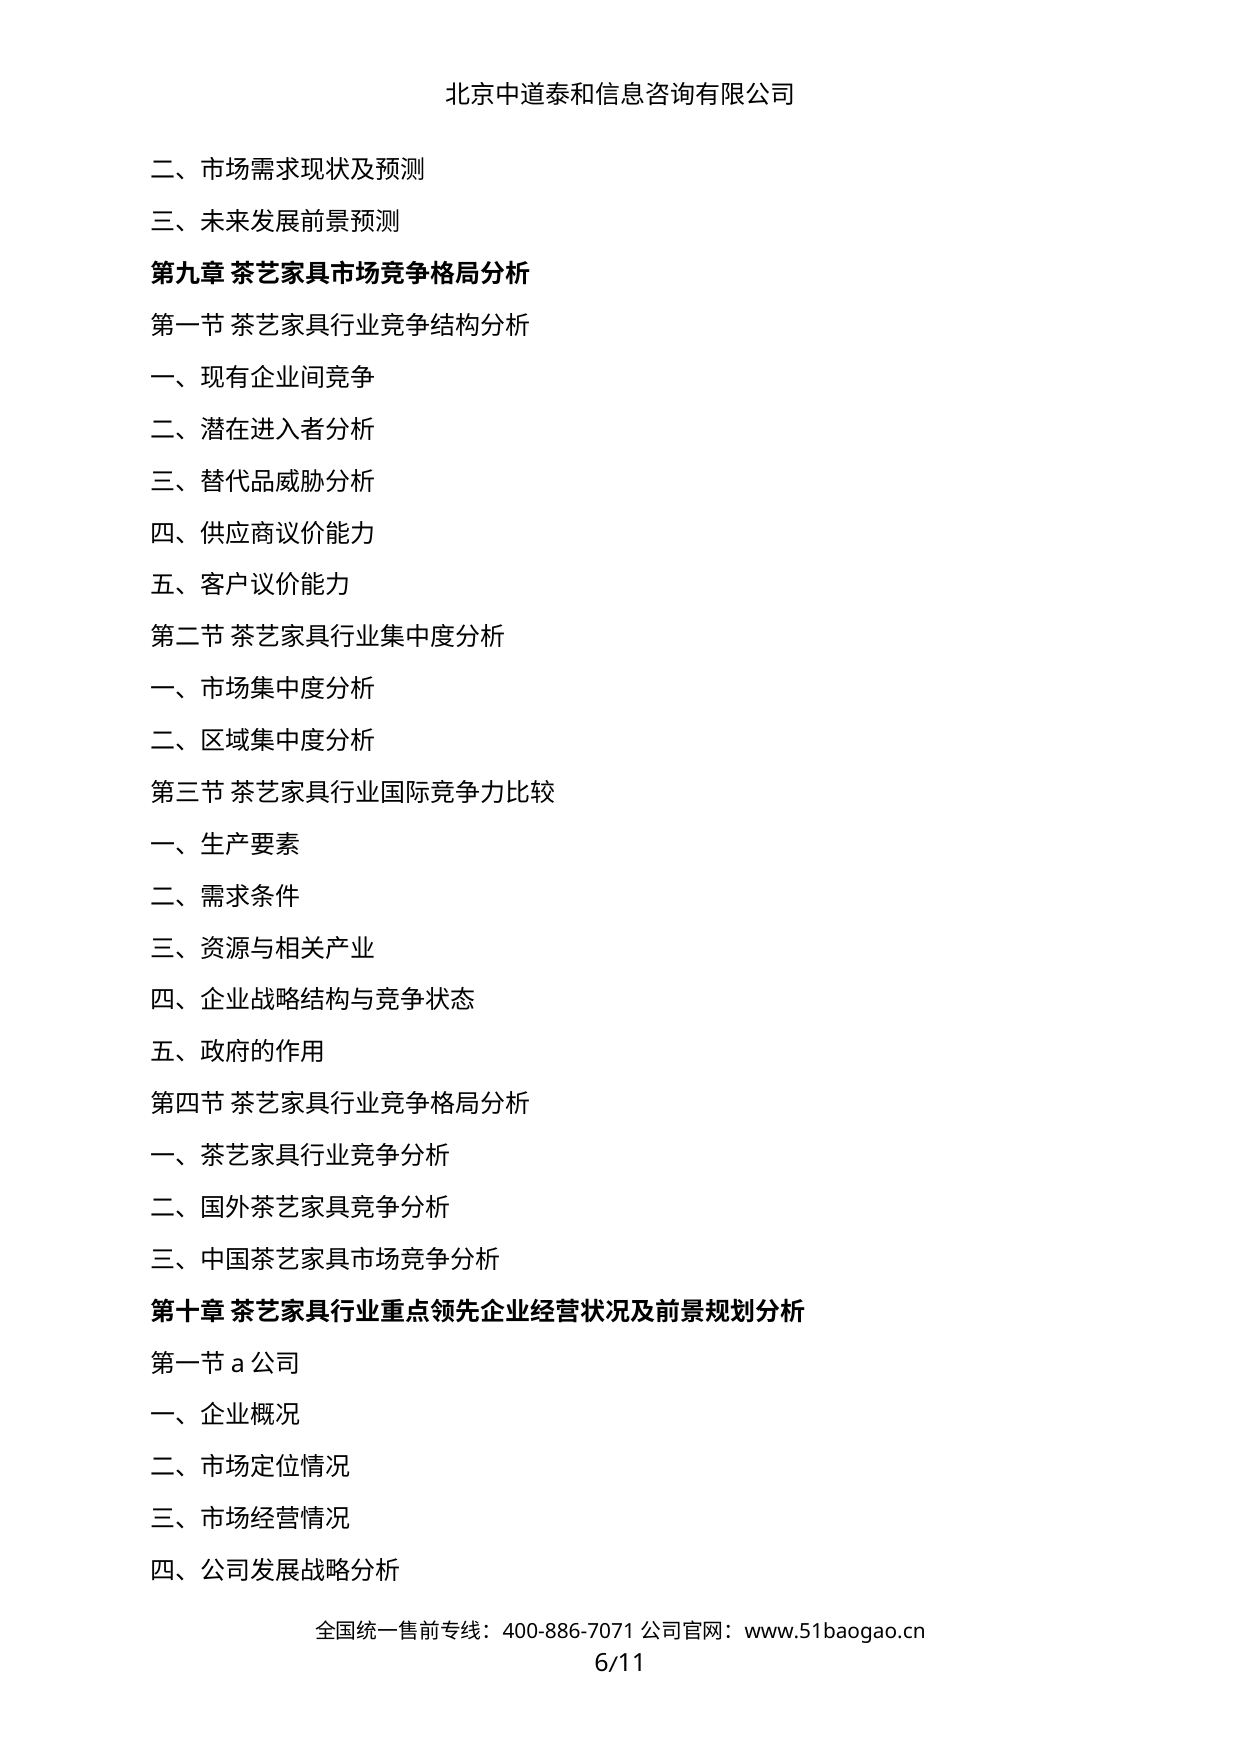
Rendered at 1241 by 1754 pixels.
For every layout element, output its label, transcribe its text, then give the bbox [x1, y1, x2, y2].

text 二、潜在进入者分析 [150, 409, 1090, 446]
text 一、茶艺家具行业竞争分析 [150, 1136, 1090, 1172]
text 五、政府的作用 [150, 1032, 1090, 1068]
text 第十章 茶艺家具行业重点领先企业经营状况及前景规划分析 [150, 1291, 1090, 1327]
text 一、企业概况 [150, 1395, 1090, 1431]
text 四、公司发展战略分析 [150, 1551, 1090, 1587]
text 三、中国茶艺家具市场竞争分析 [150, 1239, 1090, 1276]
text 四、供应商议价能力 [150, 513, 1090, 549]
text 五、客户议价能力 [150, 565, 1090, 601]
text 一、市场集中度分析 [150, 669, 1090, 705]
text 三、市场经营情况 [150, 1499, 1090, 1535]
text 第三节 茶艺家具行业国际竞争力比较 [150, 772, 1090, 809]
text 一、现有企业间竞争 [150, 357, 1090, 394]
text 二、区域集中度分析 [150, 721, 1090, 757]
text 第九章 茶艺家具市场竞争格局分析 [150, 254, 1090, 290]
text 四、企业战略结构与竞争状态 [150, 980, 1090, 1016]
text 第二节 茶艺家具行业集中度分析 [150, 617, 1090, 653]
text 二、市场定位情况 [150, 1447, 1090, 1483]
text 第一节 茶艺家具行业竞争结构分析 [150, 306, 1090, 342]
text 二、市场需求现状及预测 [150, 150, 1090, 186]
text 三、资源与相关产业 [150, 928, 1090, 964]
text 二、国外茶艺家具竞争分析 [150, 1187, 1090, 1224]
text 第四节 茶艺家具行业竞争格局分析 [150, 1084, 1090, 1120]
text 三、替代品威胁分析 [150, 461, 1090, 497]
text 第一节 a公司 [150, 1343, 1090, 1379]
text 二、需求条件 [150, 876, 1090, 912]
text 三、未来发展前景预测 [150, 202, 1090, 238]
text 一、生产要素 [150, 824, 1090, 861]
